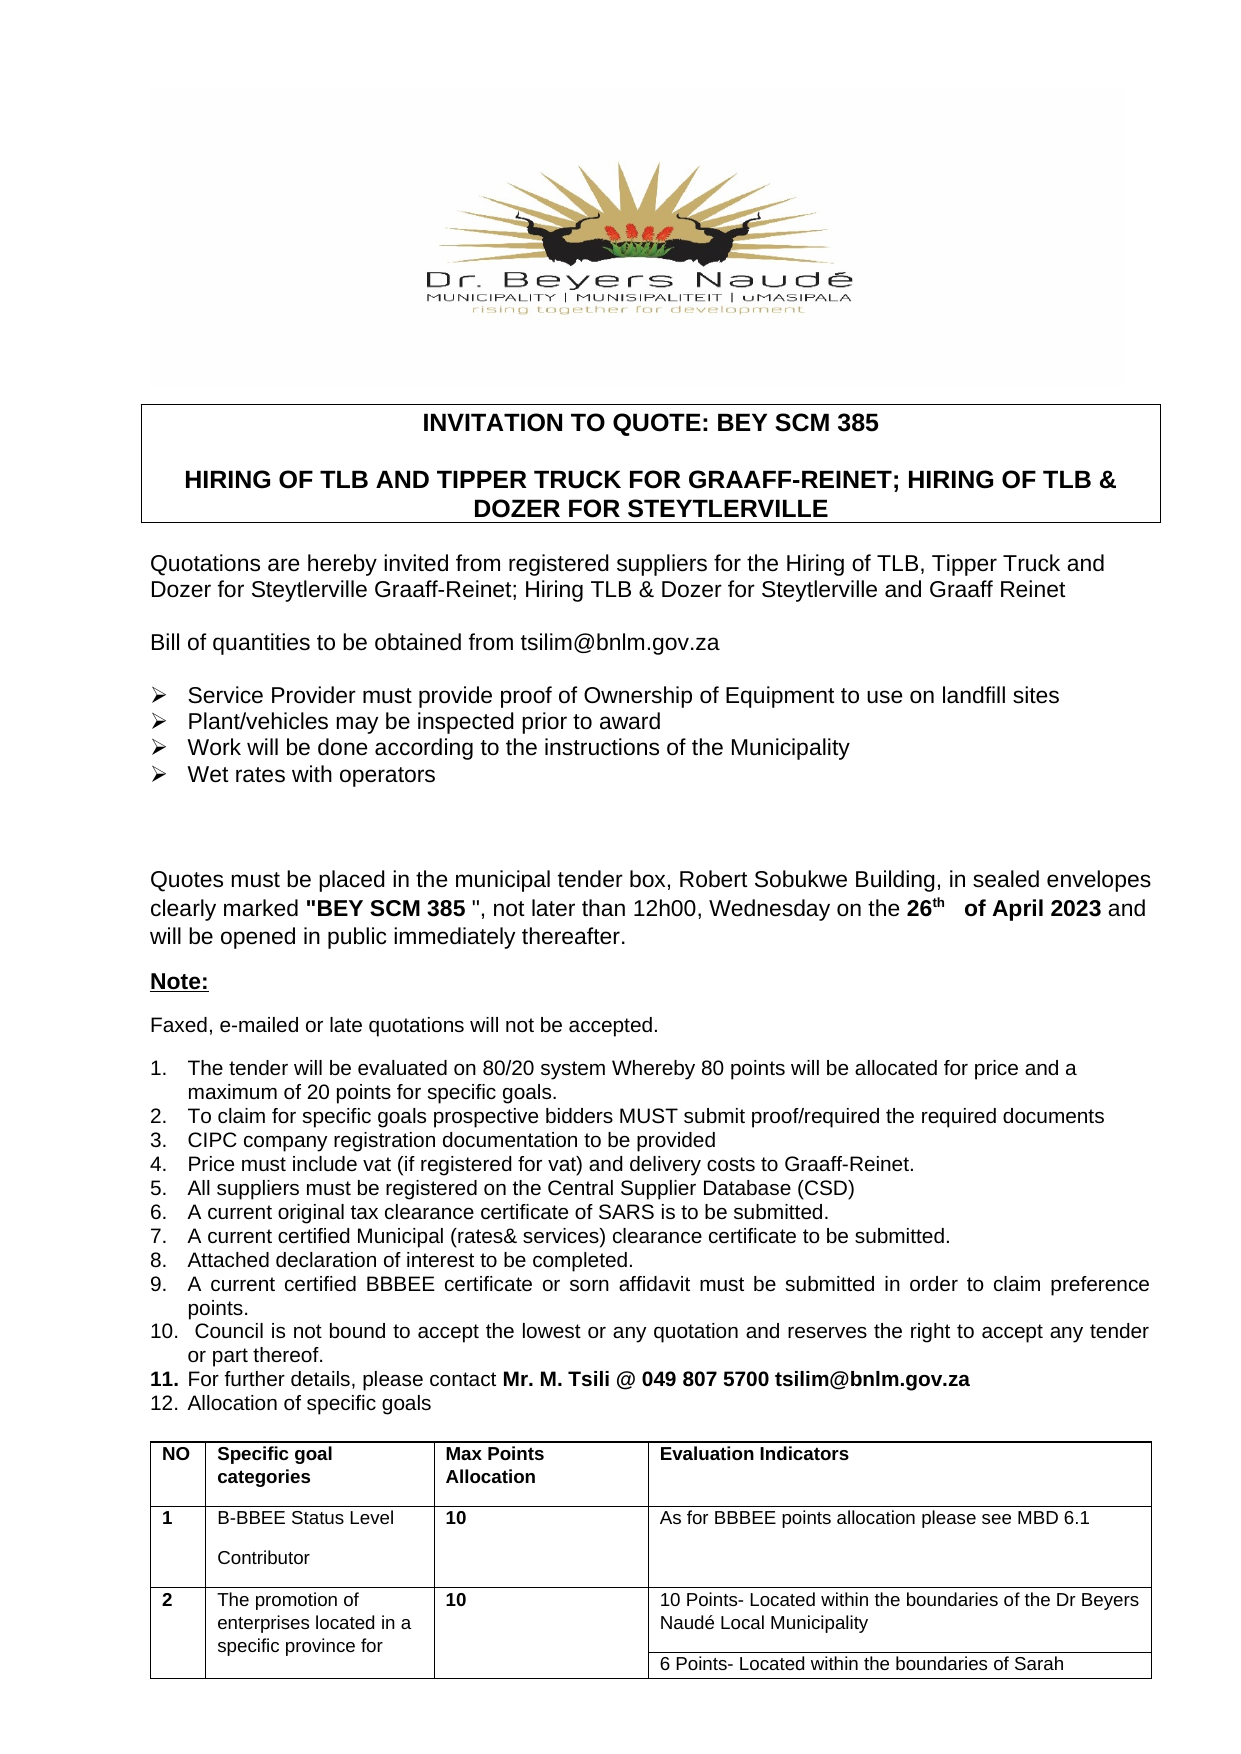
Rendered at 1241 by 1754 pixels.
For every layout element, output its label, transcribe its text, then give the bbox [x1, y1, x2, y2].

list Council is not bound to accept the lowest or any quotation and reserves the right to accept any tender or part thereof. [150, 1319, 1152, 1367]
list Wet rates with operators [150, 761, 1152, 787]
table_header Evaluation Indicators [649, 1443, 1151, 1506]
table_header NO [151, 1443, 205, 1506]
list A current certified Municipal (rates& services) clearance certificate to be submitted. [150, 1223, 1152, 1247]
text Bill of quantities to be obtained from tsilim@bnlm.gov.za [150, 629, 1152, 655]
table_header Max Points Allocation [435, 1443, 648, 1506]
list Plant/vehicles may be inspected prior to award [150, 708, 1152, 734]
list Attached declaration of interest to be completed. [150, 1247, 1152, 1271]
table_cell B-BBEE Status Level Contributor [206, 1507, 434, 1587]
table_cell 10 [435, 1588, 648, 1678]
text INVITATION TO QUOTE: BEY SCM 385 [142, 405, 1160, 436]
list Work will be done according to the instructions of the Municipality [150, 734, 1152, 761]
list The tender will be evaluated on 80/20 system Whereby 80 points will be allocated for price and a maximum of 20 points for specific goals. [150, 1056, 1152, 1104]
list Service Provider must provide proof of Ownership of Equipment to use on landfill sites [150, 682, 1152, 708]
table_cell 10 Points- Located within the boundaries of the Dr Beyers Naudé Local Municipality [649, 1588, 1151, 1652]
text Faxed, e-mailed or late quotations will not be accepted. [150, 1013, 1152, 1037]
table_cell The promotion of enterprises located in a specific province for work to be done or services to be rendered in that province. [206, 1588, 434, 1678]
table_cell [649, 1653, 1151, 1678]
list Price must include vat (if registered for vat) and delivery costs to Graaff-Reinet. [150, 1152, 1152, 1176]
text Note: [150, 968, 1152, 994]
text Quotations are hereby invited from registered suppliers for the Hiring of TLB, Tipper Truck and Dozer for Steytlerville Graaff-Reinet; Hiring TLB & Dozer for Steytlerville and Graaff Reinet [150, 550, 1152, 603]
list CIPC company registration documentation to be provided [150, 1128, 1152, 1152]
list A current certified BBBEE certificate or sorn affidavit must be submitted in order to claim preference points. [150, 1271, 1152, 1319]
text Quotes must be placed in the municipal tender box, Robert Sobukwe Building, in sealed envelopes clearly marked "BEY SCM 385 ", not later than 12h00, Wednesday on the 26th of April 2023 and will be opened in public immediately thereafter. [150, 866, 1152, 949]
table_cell 10 [435, 1507, 648, 1587]
table_cell 2 [151, 1588, 205, 1678]
list To claim for specific goals prospective bidders MUST submit proof/required the required documents [150, 1104, 1152, 1128]
list All suppliers must be registered on the Central Supplier Database (CSD) [150, 1176, 1152, 1199]
list A current original tax clearance certificate of SARS is to be submitted. [150, 1199, 1152, 1223]
list Allocation of specific goals [150, 1391, 1152, 1415]
table_cell 1 [151, 1507, 205, 1587]
table_cell As for BBBEE points allocation please see MBD 6.1 [649, 1507, 1151, 1587]
list For further details, please contact Mr. M. Tsili @ 049 807 5700 tsilim@bnlm.gov.za [150, 1367, 1152, 1391]
picture [150, 88, 1125, 386]
table_header Specific goal categories [206, 1443, 434, 1506]
text HIRING OF TLB AND TIPPER TRUCK FOR GRAAFF-REINET; HIRING OF TLB & DOZER FOR STEYTLERVILLE [142, 462, 1160, 522]
